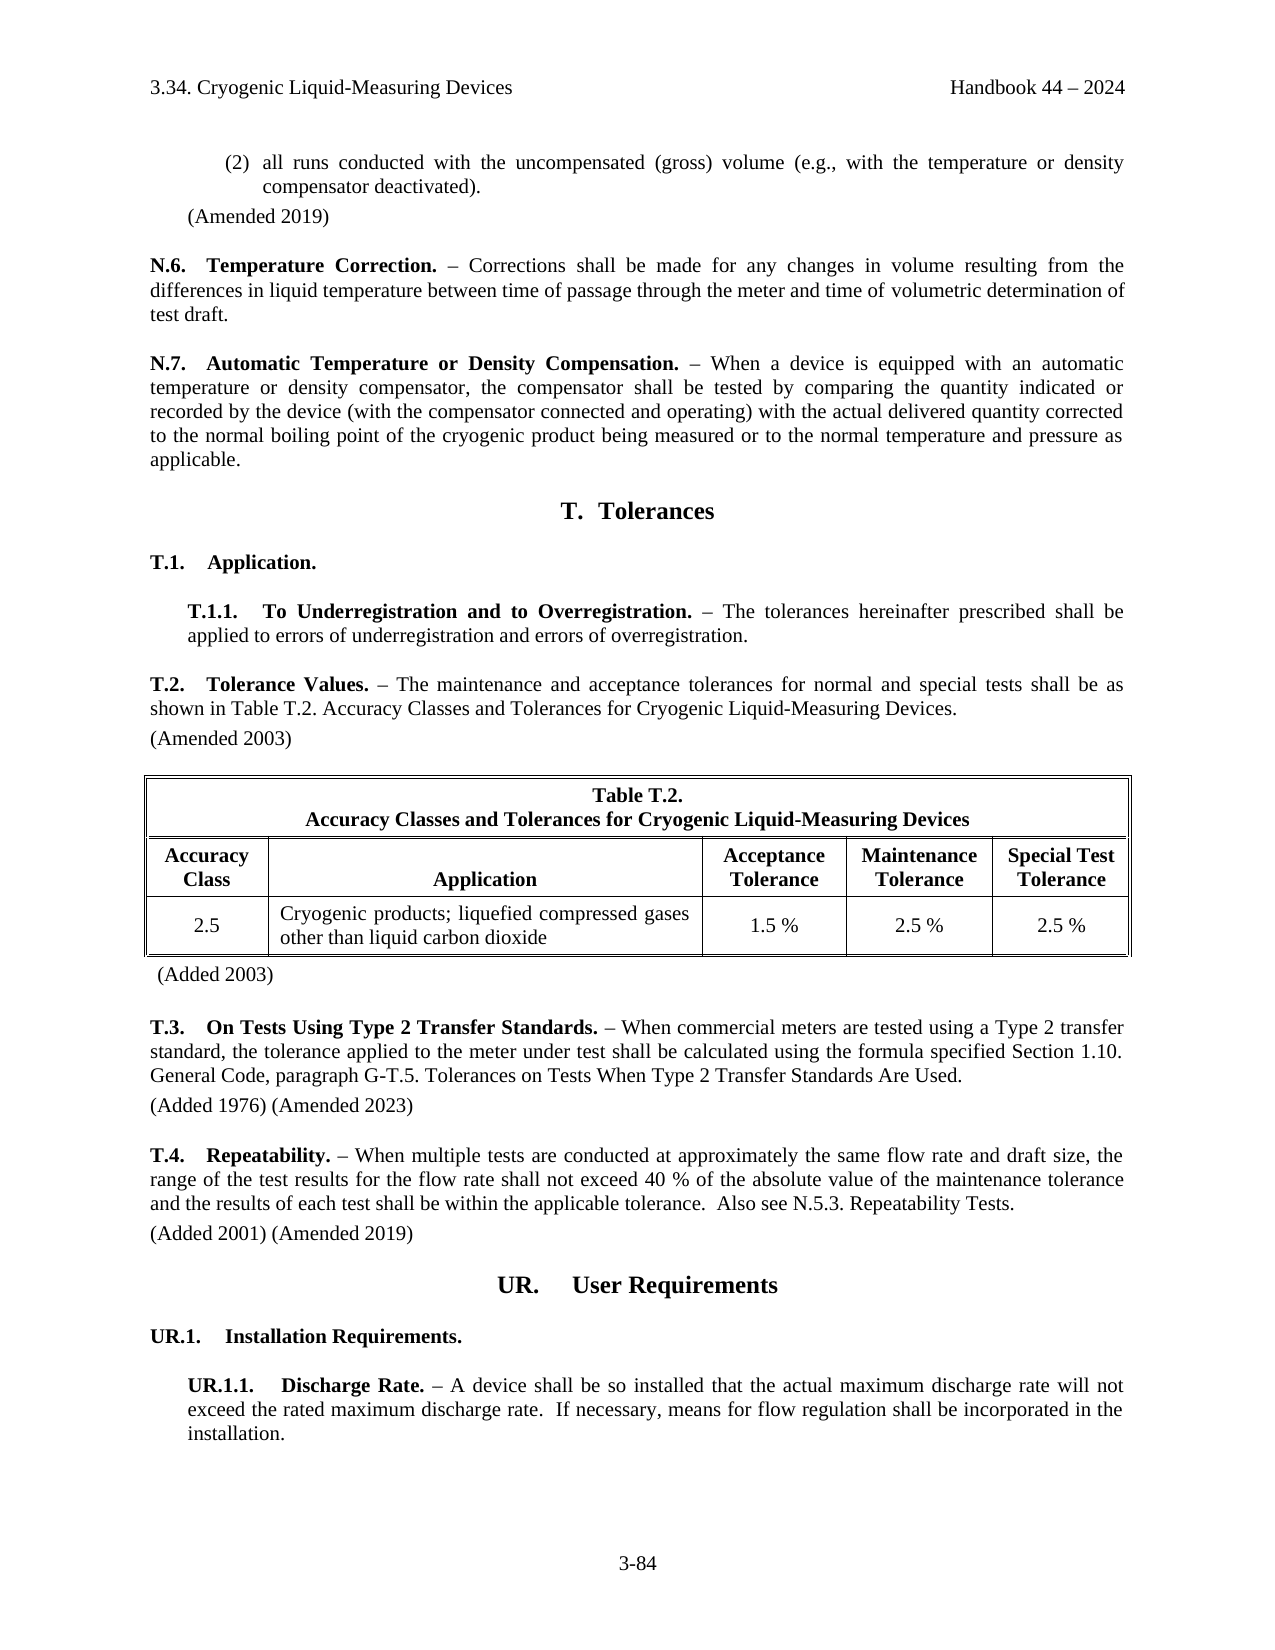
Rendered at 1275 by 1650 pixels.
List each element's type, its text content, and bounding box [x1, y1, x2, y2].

table_cell 2.5 % [847, 897, 992, 954]
subtitle UR. User Requirements [150, 1270, 1125, 1299]
table_cell Cryogenic products; liquefied compressed gases other than liquid carbon dioxide [269, 897, 702, 954]
table_cell Special Test Tolerance [993, 836, 1128, 896]
text T.1.1. To Underregistration and to Overregistration. – The tolerances hereinafter prescribed shall be applied to errors of underregistration and errors of overregistration. [187, 599, 1125, 647]
subtitle UR.1. Installation Requirements. [150, 1324, 1125, 1348]
table_cell 1.5 % [703, 897, 846, 954]
text (Added 1976) (Amended 2023) [150, 1093, 1125, 1117]
table_cell (Added 2003) [145, 954, 1130, 990]
subtitle T. Tolerances [150, 496, 1125, 525]
table_cell 2.5 [147, 897, 268, 954]
text N.6. Temperature Correction. – Corrections shall be made for any changes in volume resulting from the differences in liquid temperature between time of passage through the meter and time of volumetric determination of test draft. [150, 253, 1125, 326]
table_cell Acceptance Tolerance [703, 839, 846, 896]
text (Amended 2019) [187, 204, 1125, 228]
text T.2. Tolerance Values. – The maintenance and acceptance tolerances for normal and special tests shall be as shown in Table T.2. Accuracy Classes and Tolerances for Cryogenic Liquid-Measuring Devices. [150, 672, 1125, 720]
subtitle T.1. Application. [150, 550, 1125, 574]
table_cell Maintenance Tolerance [847, 839, 992, 896]
table_cell Accuracy Class [147, 836, 268, 896]
list all runs conducted with the uncompensated (gross) volume (e.g., with the temperature or density compensator deactivated). [225, 150, 1125, 198]
table_header Table T.2. Accuracy Classes and Tolerances for Cryogenic Liquid-Measuring Devices [147, 779, 1128, 836]
table_cell 2.5 % [993, 897, 1128, 954]
text (Amended 2003) [150, 726, 1125, 750]
text N.7. Automatic Temperature or Density Compensation. – When a device is equipped with an automatic temperature or density compensator, the compensator shall be tested by comparing the quantity indicated or recorded by the device (with the compensator connected and operating) with the actual delivered quantity corrected to the normal boiling point of the cryogenic product being measured or to the normal temperature and pressure as applicable. [150, 351, 1125, 471]
text UR.1.1. Discharge Rate. – A device shall be so installed that the actual maximum discharge rate will not exceed the rated maximum discharge rate. If necessary, means for flow regulation shall be incorporated in the installation. [187, 1373, 1125, 1445]
table_cell Application [269, 839, 702, 896]
text T.3. On Tests Using Type 2 Transfer Standards. – When commercial meters are tested using a Type 2 transfer standard, the tolerance applied to the meter under test shall be calculated using the formula specified Section 1.10. General Code, paragraph G-T.5. Tolerances on Tests When Type 2 Transfer Standards Are Used. [150, 1015, 1125, 1087]
text (Added 2001) (Amended 2019) [150, 1221, 1125, 1245]
text T.4. Repeatability. – When multiple tests are conducted at approximately the same flow rate and draft size, the range of the test results for the flow rate shall not exceed 40 % of the absolute value of the maintenance tolerance and the results of each test shall be within the applicable tolerance. Also see N.5.3. Repeatability Tests. [150, 1142, 1125, 1215]
